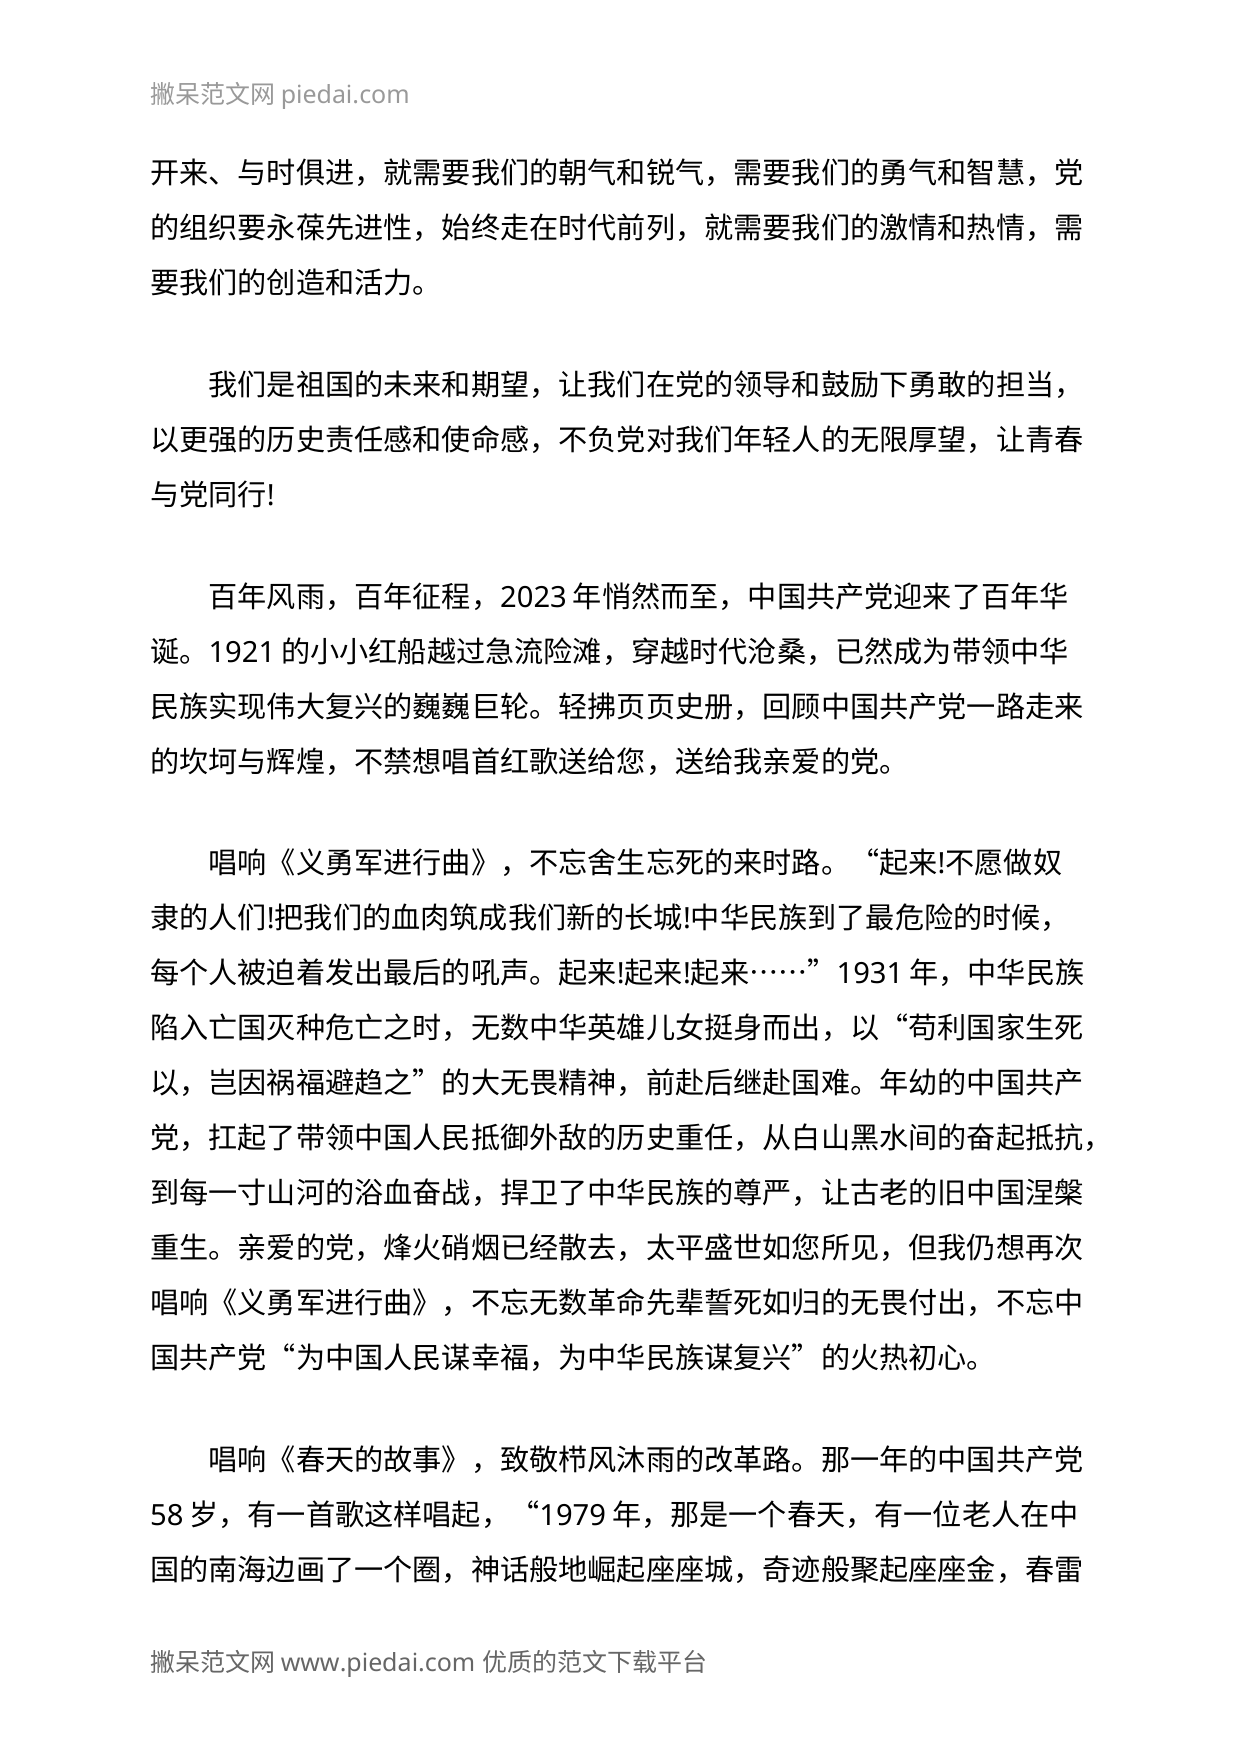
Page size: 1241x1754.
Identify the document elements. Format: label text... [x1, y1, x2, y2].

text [150, 150, 1090, 302]
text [150, 1436, 1090, 1588]
text 百年风雨，百年征程，2023年悄然而至，中国共产党迎来了百年华诞。1921的小小红船越过急流险滩，穿越时代沧桑，已然成为带领中华民族实现伟大复兴的巍巍巨轮。轻拂页页史册，回顾中国共产党一路走来的坎坷与辉煌，不禁想唱首红歌送给您，送给我亲爱的党。 [150, 573, 1090, 781]
text 唱响《义勇军进行曲》，不忘舍生忘死的来时路。“起来!不愿做奴隶的人们!把我们的血肉筑成我们新的长城!中华民族到了最危险的时候，每个人被迫着发出最后的吼声。起来!起来!起来……”1931年，中华民族陷入亡国灭种危亡之时，无数中华英雄儿女挺身而出，以“苟利国家生死以，岂因祸福避趋之”的大无畏精神，前赴后继赴国难。年幼的中国共产党，扛起了带领中国人民抵御外敌的历史重任，从白山黑水间的奋起抵抗，到每一寸山河的浴血奋战，捍卫了中华民族的尊严，让古老的旧中国涅槃重生。亲爱的党，烽火硝烟已经散去，太平盛世如您所见，但我仍想再次唱响《义勇军进行曲》，不忘无数革命先辈誓死如归的无畏付出，不忘中国共产党“为中国人民谋幸福，为中华民族谋复兴”的火热初心。 [150, 840, 1090, 1377]
text 我们是祖国的未来和期望，让我们在党的领导和鼓励下勇敢的担当，以更强的历史责任感和使命感，不负党对我们年轻人的无限厚望，让青春与党同行! [150, 362, 1090, 514]
